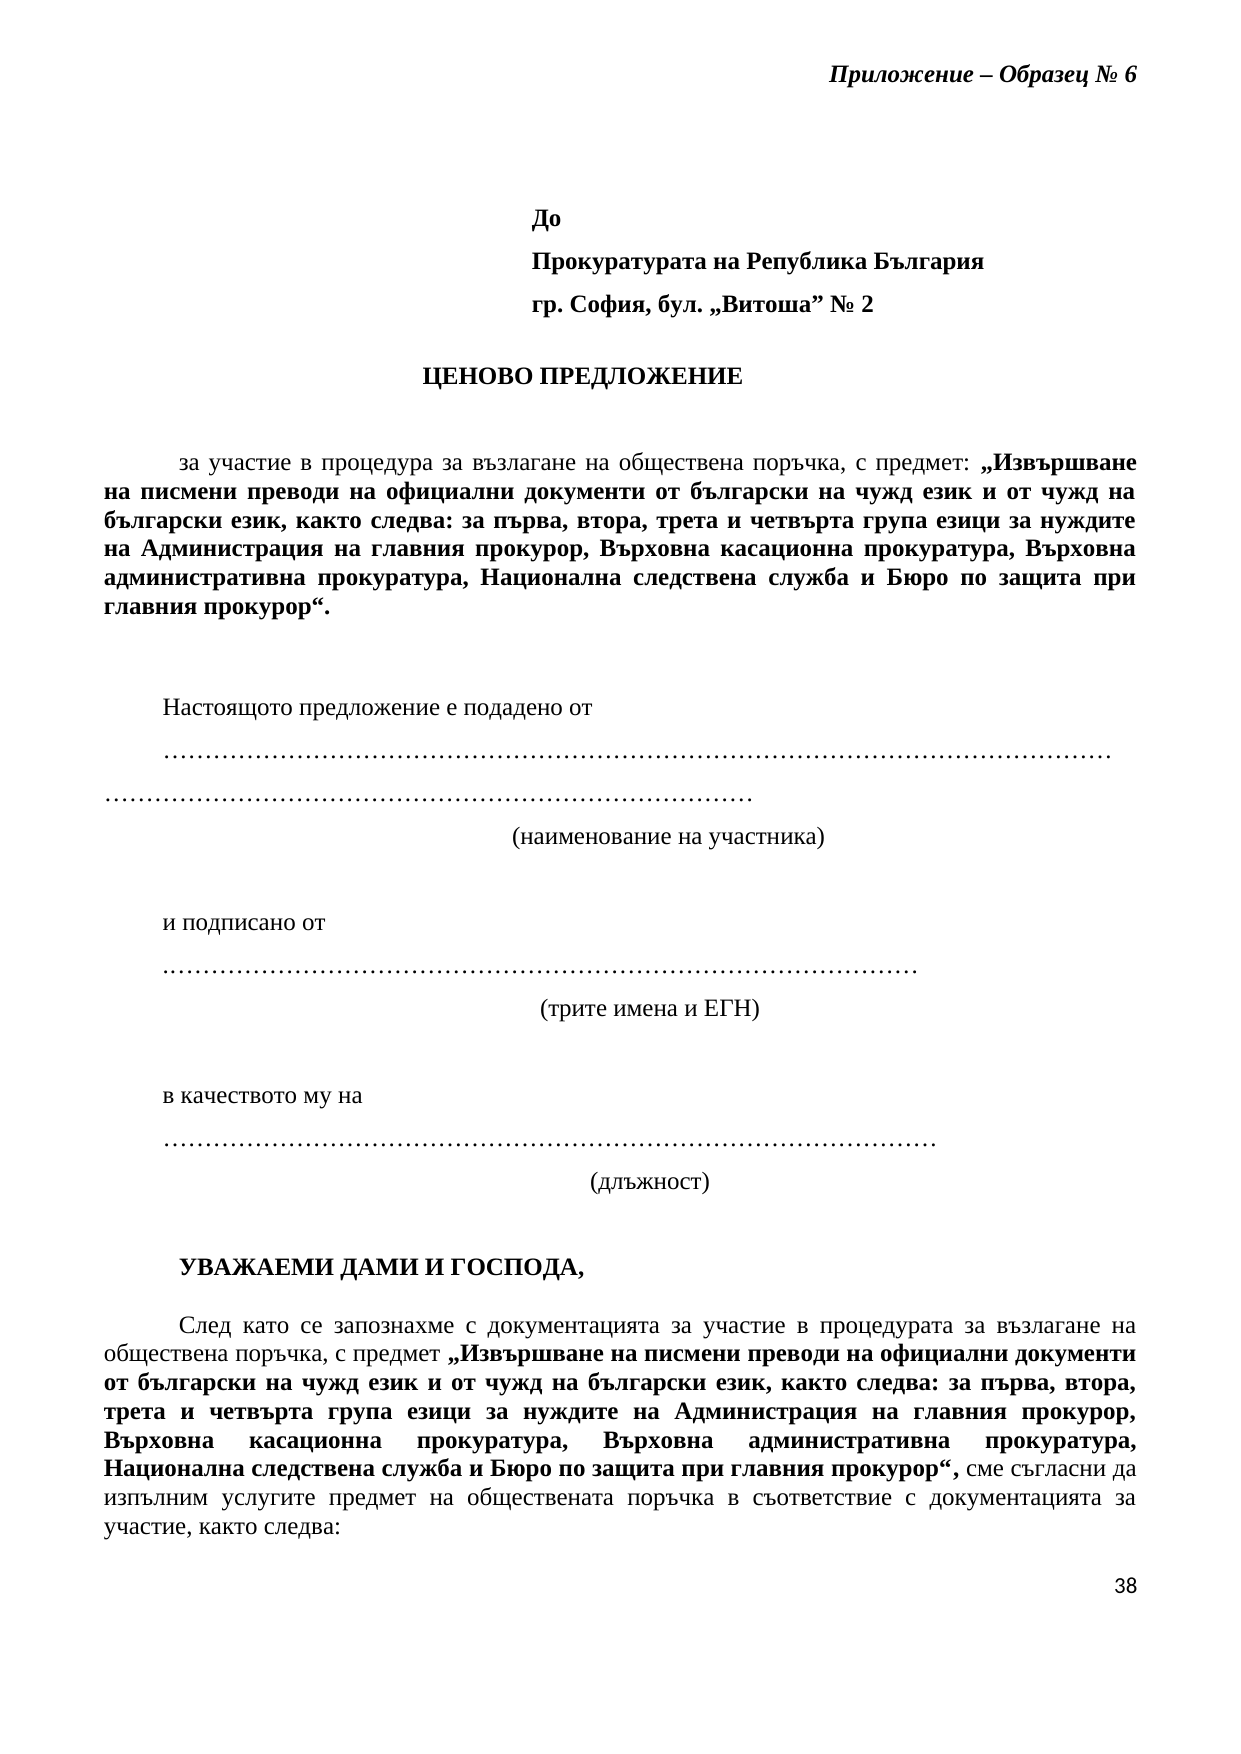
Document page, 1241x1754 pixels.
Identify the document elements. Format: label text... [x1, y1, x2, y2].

text До [532, 203, 1137, 232]
text за участие в процедура за възлагане на обществена поръчка, с предмет: „Извършване на писмени преводи на официални документи от български на чужд език и от чужд на български език, както следва: за първа, втора, трета и четвърта група езици за нуждите на Администрация на главния прокурор, Върховна касационна прокуратура, Върховна административна прокуратура, Национална следствена служба и Бюро по защита при главния прокурор“. [103, 447, 1137, 620]
text УВАЖАЕМИ ДАМИ И ГОСПОДА, [103, 1252, 1204, 1281]
text Приложение – Образец № 6 [103, 59, 1137, 88]
text ………………………………………………………………………………… [103, 1123, 1137, 1152]
text гр. София, бул. „Витоша” № 2 [532, 289, 1186, 318]
text След като се запознахме с документацията за участие в процедурата за възлагане на обществена поръчка, с предмет „Извършване на писмени преводи на официални документи от български на чужд език и от чужд на български език, както следва: за първа, втора, трета и четвърта група езици за нуждите на Администрация на главния прокурор, Върховна касационна прокуратура, Върховна административна прокуратура, Национална следствена служба и Бюро по защита при главния прокурор“, сме съгласни да изпълним услугите предмет на обществената поръчка в съответствие с документацията за участие, както следва: [103, 1310, 1137, 1540]
text (трите имена и ЕГН) [103, 993, 1137, 1022]
text .……………………………………………………………………………… [103, 950, 1137, 979]
text и подписано от [103, 907, 1137, 936]
text (длъжност) [103, 1166, 1137, 1195]
text Прокуратурата на Република България [532, 246, 1137, 275]
text Настоящото предложение е подадено от [103, 692, 1137, 720]
text (наименование на участника) [141, 821, 1137, 850]
text ………………………………………………………………………………………………………………………………………………………………………… [103, 735, 1137, 807]
text ЦЕНОВО ПРЕДЛОЖЕНИЕ [351, 361, 1137, 390]
text в качеството му на [103, 1080, 1137, 1108]
